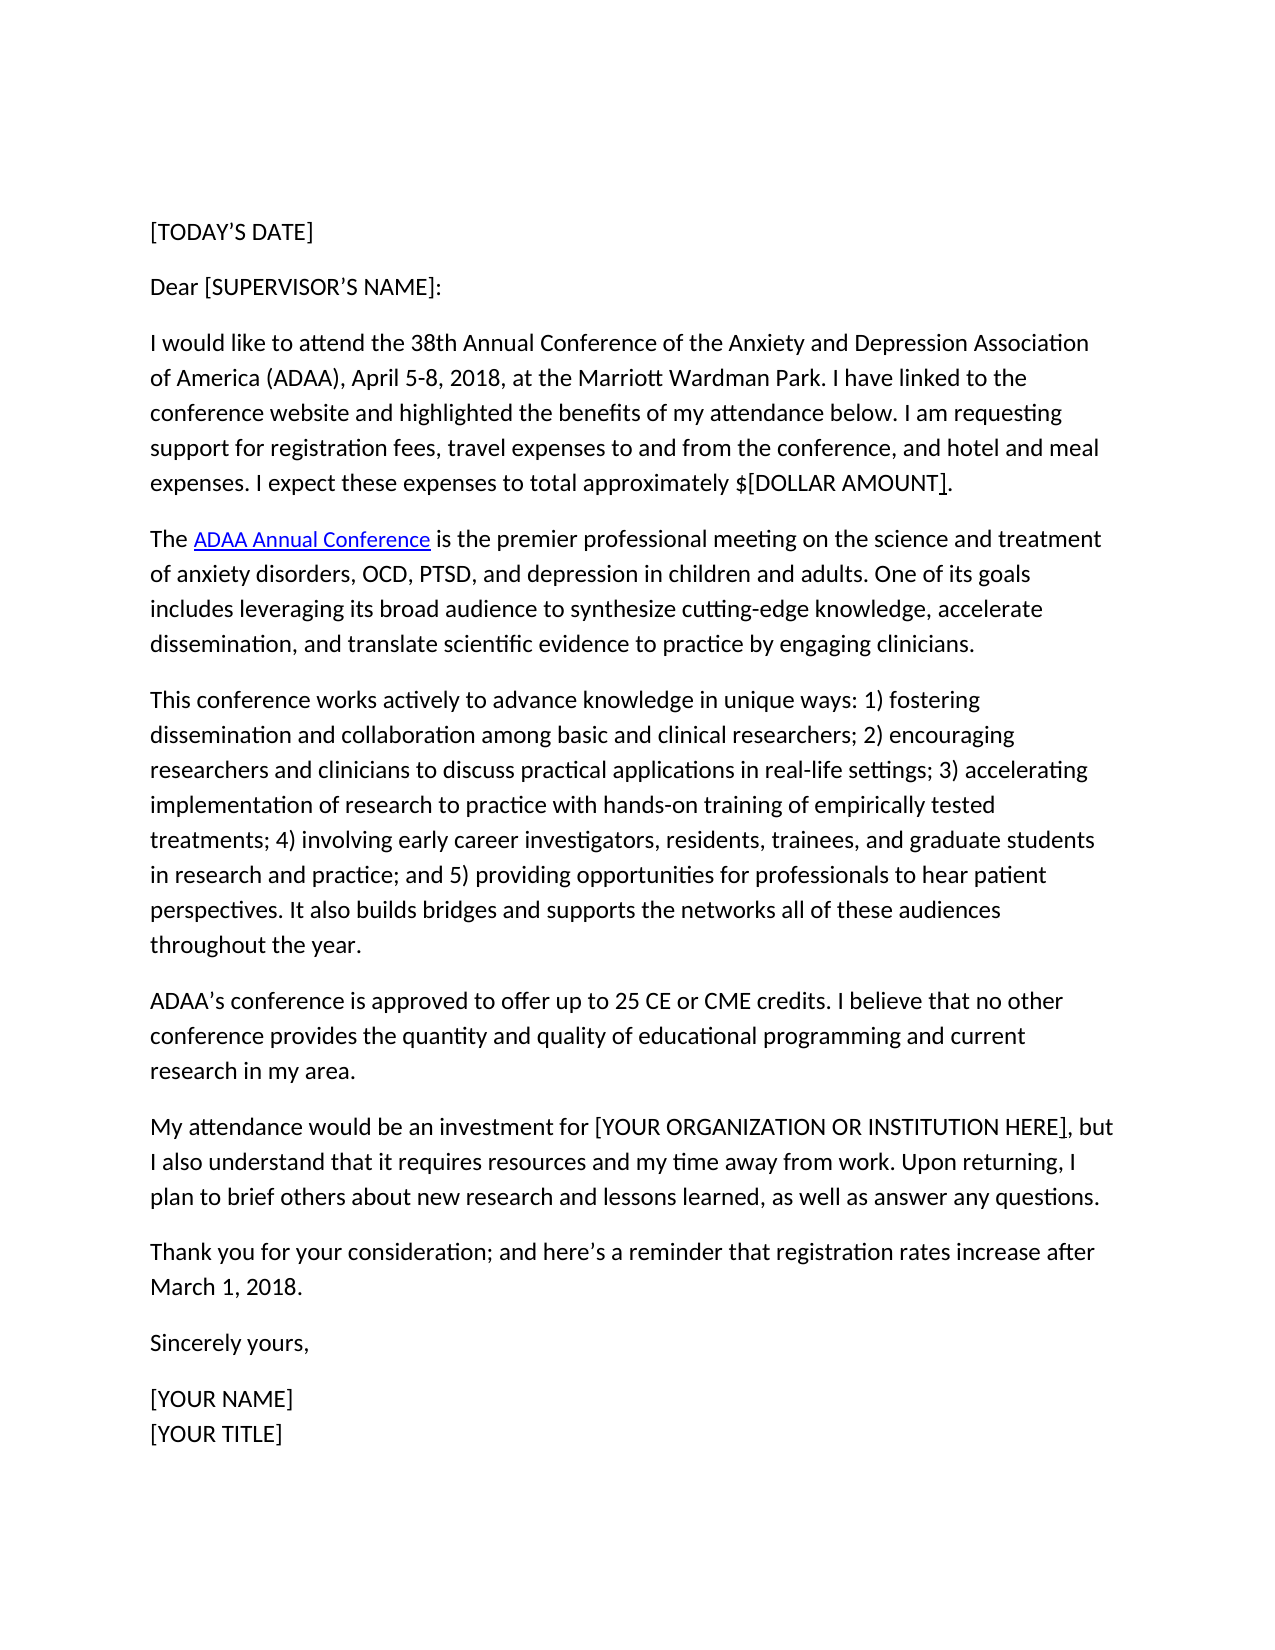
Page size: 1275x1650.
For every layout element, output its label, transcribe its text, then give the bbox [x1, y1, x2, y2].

text [YOUR NAME] [YOUR TITLE] [150, 1383, 1116, 1449]
text Thank you for your consideration; and here’s a reminder that registration rates increase after March 1, 2018. [150, 1236, 1116, 1302]
text This conference works actively to advance knowledge in unique ways: 1) fostering dissemination and collaboration among basic and clinical researchers; 2) encouraging researchers and clinicians to discuss practical applications in real-life settings; 3) accelerating implementation of research to practice with hands-on training of empirically tested treatments; 4) involving early career investigators, residents, trainees, and graduate students in research and practice; and 5) providing opportunities for professionals to hear patient perspectives. It also builds bridges and supports the networks all of these audiences throughout the year. [150, 684, 1116, 959]
text Dear [SUPERVISOR’S NAME]: [150, 271, 1116, 302]
text [TODAY’S DATE] [150, 216, 1116, 246]
text Sincerely yours, [150, 1327, 1116, 1358]
text The ADAA Annual Conference is the premier professional meeting on the science and treatment of anxiety disorders, OCD, PTSD, and depression in children and adults. One of its goals includes leveraging its broad audience to synthesize cutting-edge knowledge, accelerate dissemination, and translate scientific evidence to practice by engaging clinicians. [150, 523, 1116, 659]
text My attendance would be an investment for [YOUR ORGANIZATION OR INSTITUTION HERE], but I also understand that it requires resources and my time away from work. Upon returning, I plan to brief others about new research and lessons learned, as well as answer any questions. [150, 1111, 1116, 1211]
text ADAA’s conference is approved to offer up to 25 CE or CME credits. I believe that no other conference provides the quantity and quality of educational programming and current research in my area. [150, 985, 1116, 1085]
text I would like to attend the 38th Annual Conference of the Anxiety and Depression Association of America (ADAA), April 5-8, 2018, at the Marriott Wardman Park. I have linked to the conference website and highlighted the benefits of my attendance below. I am requesting support for registration fees, travel expenses to and from the conference, and hotel and meal expenses. I expect these expenses to total approximately $[DOLLAR AMOUNT]. [150, 327, 1116, 498]
